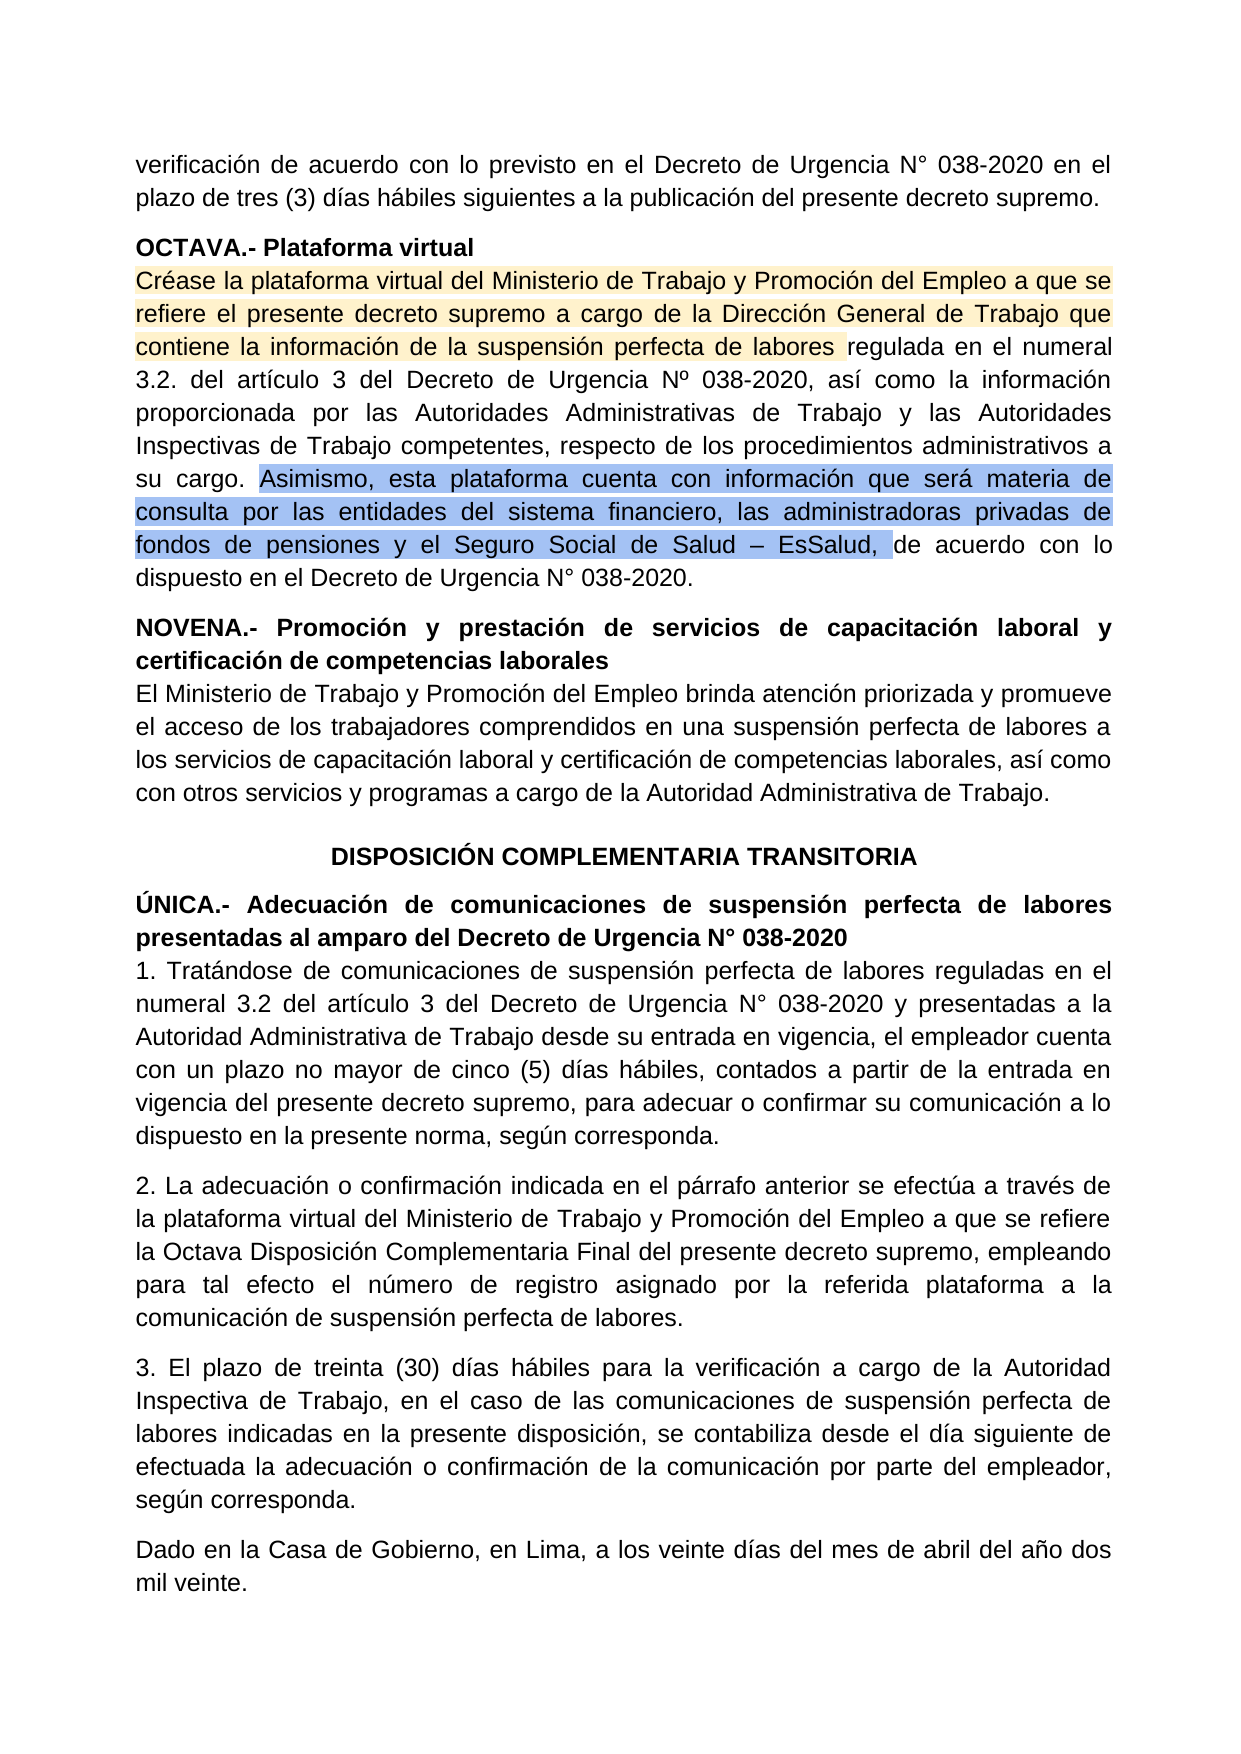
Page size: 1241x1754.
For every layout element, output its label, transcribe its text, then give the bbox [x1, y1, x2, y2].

subtitle DISPOSICIÓN COMPLEMENTARIA TRANSITORIA [135, 842, 1113, 871]
text Créase la plataforma virtual del Ministerio de Trabajo y Promoción del Empleo a que se refiere el presente decreto supremo a cargo de la Dirección General de Trabajo que contiene la información de la suspensión perfecta de labores regulada en el numeral 3.2. del artículo 3 del Decreto de Urgencia Nº 038-2020, así como la información proporcionada por las Autoridades Administrativas de Trabajo y las Autoridades Inspectivas de Trabajo competentes, respecto de los procedimientos administrativos a su cargo. Asimismo, esta plataforma cuenta con información que será materia de consulta por las entidades del sistema financiero, las administradoras privadas de fondos de pensiones y el Seguro Social de Salud – EsSalud, de acuerdo con lo dispuesto en el Decreto de Urgencia N° 038-2020. [135, 327, 1113, 497]
text 3. El plazo de treinta (30) días hábiles para la verificación a cargo de la Autoridad Inspectiva de Trabajo, en el caso de las comunicaciones de suspensión perfecta de labores indicadas en la presente disposición, se contabiliza desde el día siguiente de efectuada la adecuación o confirmación de la comunicación por parte del empleador, según corresponda. [135, 1353, 1113, 1514]
text ÚNICA.- Adecuación de comunicaciones de suspensión perfecta de labores presentadas al amparo del Decreto de Urgencia N° 038-2020 [135, 890, 1113, 952]
text 2. La adecuación o confirmación indicada en el párrafo anterior se efectúa a través de la plataforma virtual del Ministerio de Trabajo y Promoción del Empleo a que se refiere la Octava Disposición Complementaria Final del presente decreto supremo, empleando para tal efecto el número de registro asignado por la referida plataforma a la comunicación de suspensión perfecta de labores. [135, 1171, 1113, 1332]
text El Ministerio de Trabajo y Promoción del Empleo brinda atención priorizada y promueve el acceso de los trabajadores comprendidos en una suspensión perfecta de labores a los servicios de capacitación laboral y certificación de competencias laborales, así como con otros servicios y programas a cargo de la Autoridad Administrativa de Trabajo. [135, 679, 1113, 806]
text OCTAVA.- Plataforma virtual [135, 233, 1113, 261]
text 1. Tratándose de comunicaciones de suspensión perfecta de labores reguladas en el numeral 3.2 del artículo 3 del Decreto de Urgencia N° 038-2020 y presentadas a la Autoridad Administrativa de Trabajo desde su entrada en vigencia, el empleador cuenta con un plazo no mayor de cinco (5) días hábiles, contados a partir de la entrada en vigencia del presente decreto supremo, para adecuar o confirmar su comunicación a lo dispuesto en la presente norma, según corresponda. [135, 956, 1113, 1150]
text NOVENA.- Promoción y prestación de servicios de capacitación laboral y certificación de competencias laborales [135, 613, 1113, 674]
text Créase la plataforma virtual del Ministerio de Trabajo y Promoción del Empleo a que se refiere el presente decreto supremo a cargo de la Dirección General de Trabajo que contiene la información de la suspensión perfecta de labores regulada en el numeral 3.2. del artículo 3 del Decreto de Urgencia Nº 038-2020, así como la información proporcionada por las Autoridades Administrativas de Trabajo y las Autoridades Inspectivas de Trabajo competentes, respecto de los procedimientos administrativos a su cargo. Asimismo, esta plataforma cuenta con información que será materia de consulta por las entidades del sistema financiero, las administradoras privadas de fondos de pensiones y el Seguro Social de Salud – EsSalud, de acuerdo con lo dispuesto en el Decreto de Urgencia N° 038-2020. [135, 526, 1113, 592]
text Dado en la Casa de Gobierno, en Lima, a los veinte días del mes de abril del año dos mil veinte. [135, 1534, 1113, 1596]
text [135, 150, 1113, 212]
